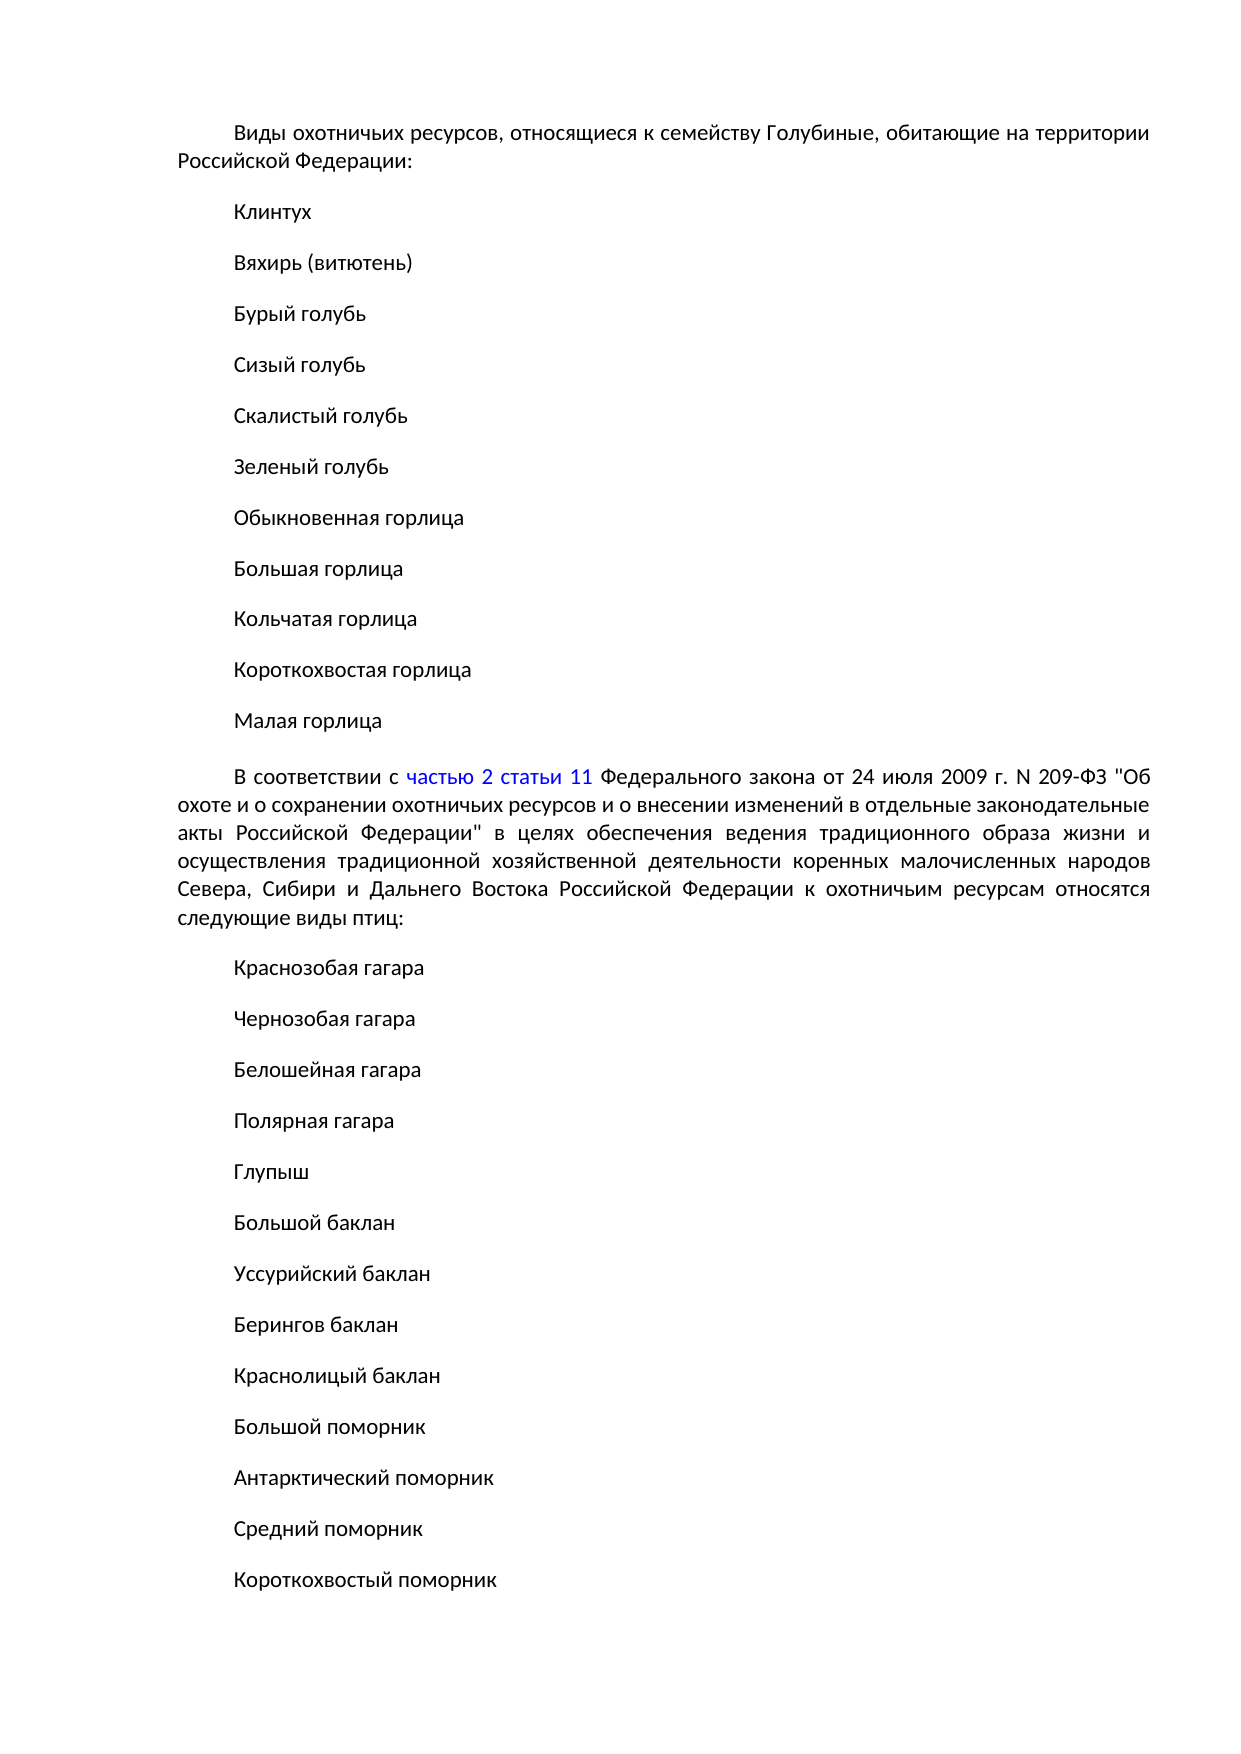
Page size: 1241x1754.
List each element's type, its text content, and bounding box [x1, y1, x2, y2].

text Уссурийский баклан [177, 1259, 1152, 1287]
text Антарктический поморник [177, 1463, 1152, 1491]
text Скалистый голубь [177, 401, 1152, 429]
text Короткохвостый поморник [177, 1565, 1152, 1593]
text В соответствии с частью 2 статьи 11 Федерального закона от 24 июля 2009 г. N 209-ФЗ "Об охоте и о сохранении охотничьих ресурсов и о внесении изменений в отдельные законодательные акты Российской Федерации" в целях обеспечения ведения традиционного образа жизни и осуществления традиционной хозяйственной деятельности коренных малочисленных народов Севера, Сибири и Дальнего Востока Российской Федерации к охотничьим ресурсам относятся следующие виды птиц: [177, 762, 1152, 931]
text Краснолицый баклан [177, 1361, 1152, 1389]
text Зеленый голубь [177, 452, 1152, 480]
text Виды охотничьих ресурсов, относящиеся к семейству Голубиные, обитающие на территории Российской Федерации: [177, 118, 1152, 174]
text Чернозобая гагара [177, 1004, 1152, 1032]
text Малая горлица [177, 706, 1152, 734]
text Большой поморник [177, 1412, 1152, 1440]
text Берингов баклан [177, 1310, 1152, 1338]
text Обыкновенная горлица [177, 503, 1152, 531]
text Бурый голубь [177, 299, 1152, 327]
text Вяхирь (витютень) [177, 248, 1152, 276]
text Средний поморник [177, 1514, 1152, 1542]
text Полярная гагара [177, 1106, 1152, 1134]
text Клинтух [177, 197, 1152, 225]
text Большой баклан [177, 1208, 1152, 1236]
text Глупыш [177, 1157, 1152, 1185]
text Короткохвостая горлица [177, 656, 1152, 683]
text Белошейная гагара [177, 1055, 1152, 1083]
text Большая горлица [177, 554, 1152, 582]
text Краснозобая гагара [177, 953, 1152, 982]
text Кольчатая горлица [177, 604, 1152, 633]
text Сизый голубь [177, 350, 1152, 378]
